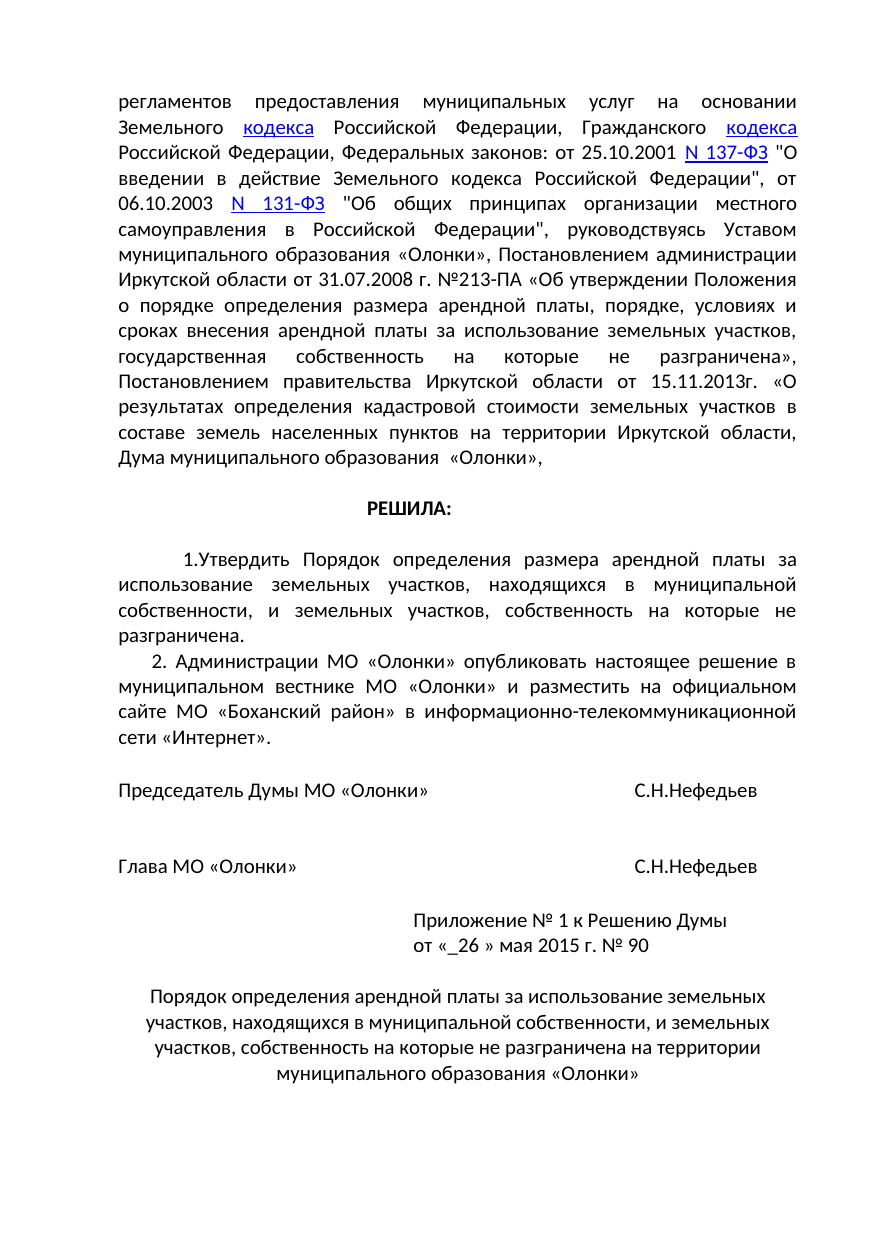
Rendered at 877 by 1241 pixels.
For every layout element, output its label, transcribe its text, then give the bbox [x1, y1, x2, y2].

text муниципального образования «Олонки» [118, 1060, 797, 1085]
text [118, 89, 797, 470]
text Порядок определения арендной платы за использование земельных участков, находящихся в муниципальной собственности, и земельных участков, собственность на которые не разграничена на территории [118, 983, 797, 1060]
text 2. Администрации МО «Олонки» опубликовать настоящее решение в муниципальном вестнике МО «Олонки» и разместить на официальном сайте МО «Боханский район» в информационно-телекоммуникационной сети «Интернет». [118, 648, 797, 749]
text от «_26 » мая 2015 г. № 90 [413, 933, 797, 958]
text РЕШИЛА: [118, 495, 797, 521]
text Приложение № 1 к Решению Думы [413, 907, 797, 933]
text Глава МО «Олонки» С.Н.Нефедьев [118, 854, 797, 879]
text Председатель Думы МО «Олонки» С.Н.Нефедьев [118, 777, 797, 803]
text 1.Утвердить Порядок определения размера арендной платы за использование земельных участков, находящихся в муниципальной собственности, и земельных участков, собственность на которые не разграничена. [118, 546, 797, 648]
